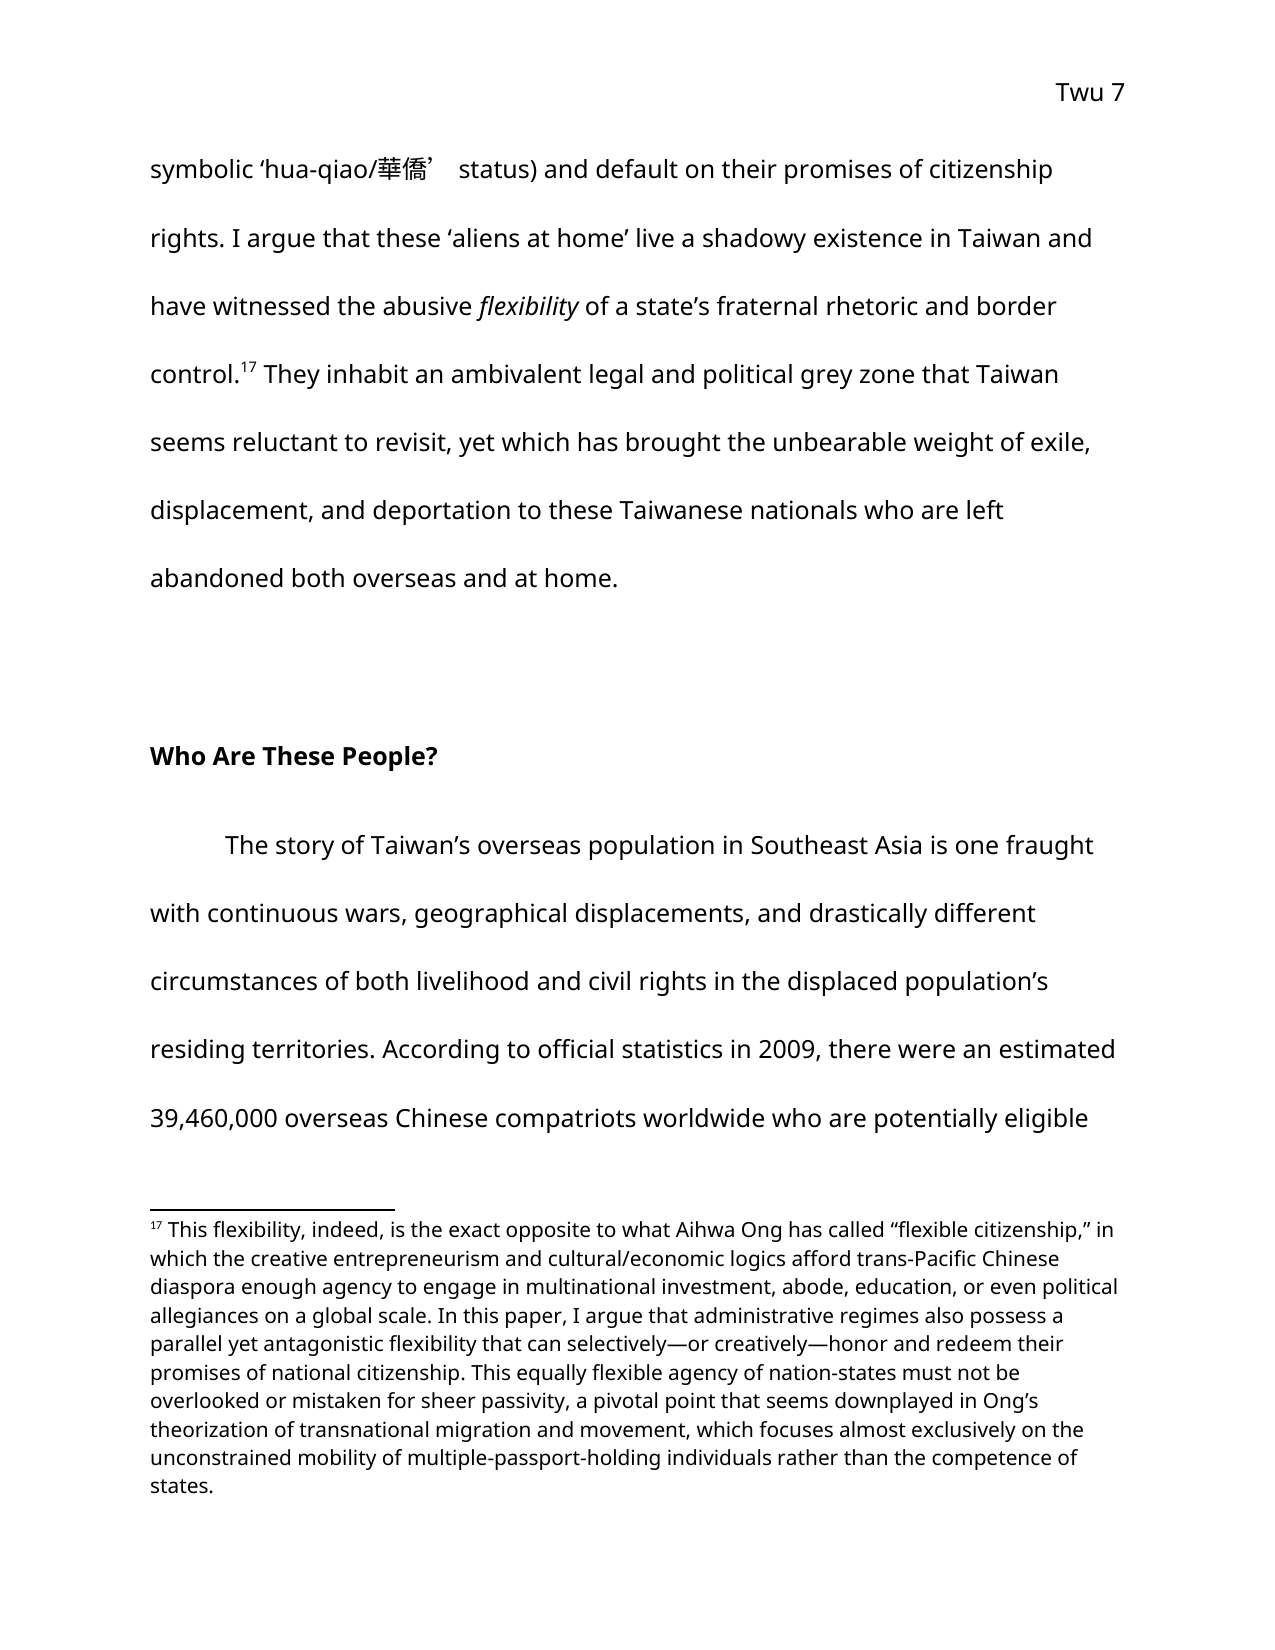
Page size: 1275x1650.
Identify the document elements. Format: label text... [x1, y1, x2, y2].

text Who Are These People? [150, 739, 1125, 773]
text The story of Taiwan’s overseas population in Southeast Asia is one fraught with continuous wars, geographical displacements, and drastically different circumstances of both livelihood and civil rights in the displaced population’s residing territories. According to official statistics in 2009, there were an estimated 39,460,000 overseas Chinese compatriots worldwide who are potentially eligible for Taiwanese nationality and passports. Albeit their attenuated connection to Taiwan proper, most of these overseas compatriots derive their eligibility for Taiwanese nationality from a legal loophole that had been loosely governed for more than seven decades until early 2000. Before the first and belated revision to Taiwan’s Nationality Act—an antiquated law drafted in 1929—by Taiwan’s Legislative Yuan on January 14, 2000, the Act stipulated the conferment of Republic of China’s nationality to any person born to Chinese parents or whose father is of Chinese descent. Since the term “Chinese” itself was never explicitly defined (or purposely left ambiguous), the Act’s jus-sanguinis interpretation practically bestowed ROC nationality to all ethnic Chinese overseas and also granted them entry rights to the pre-1949 territory of the Republic of China. After the defeat of Chiang Kai-shek’s KMT regime and its subsequent retreat to Taiwan in 1949, however, the potential influx of overseas Chinese nationals—whose population outnumbers the sum total of actual residents in Taiwan even today—became a source of pressing concern to the local administration. Some form of immigration control was in dire need, and the KMT government “fixed” this loophole by restricting residence rights in Taiwan only to those holding Household Registration records and possessing a National Identification Card, technically preventing waves of massive migration that would have strained the island’s fragile infrastructure and natural resources beyond its capacity. Before 1991, however, the KMT regime had been relatively lax about the qualification for Household Registration, allowing most returning Chinese compatriots to obtain ID cards and residence/employment rights after a short period of sojourn and study in Taiwan (if students), or with the signature of a local guarantor already in possession of Household Registration. This practice left a door open mainly for Chiang’s overseas troops and their descendants scattered across Northern Thailand, Burma, and Laos, who by late 1950s would have been rendered practically stateless if the ROC also withdrew residence rights from them. Based in the notorious Golden Triangle and fighting a losing—if not somewhat anachronistic—civil war on Chiang’s behalf well into early 1960s, they are the forgotten “compatriots” in Southeast Asia whose dreams of one day returning home from exile in honor, and whose patriotic convictions have prevented them from naturalizing locally, have made them pay the high price of becoming stateless refugees both abroad and at home. [150, 828, 1125, 1134]
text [150, 150, 1125, 595]
